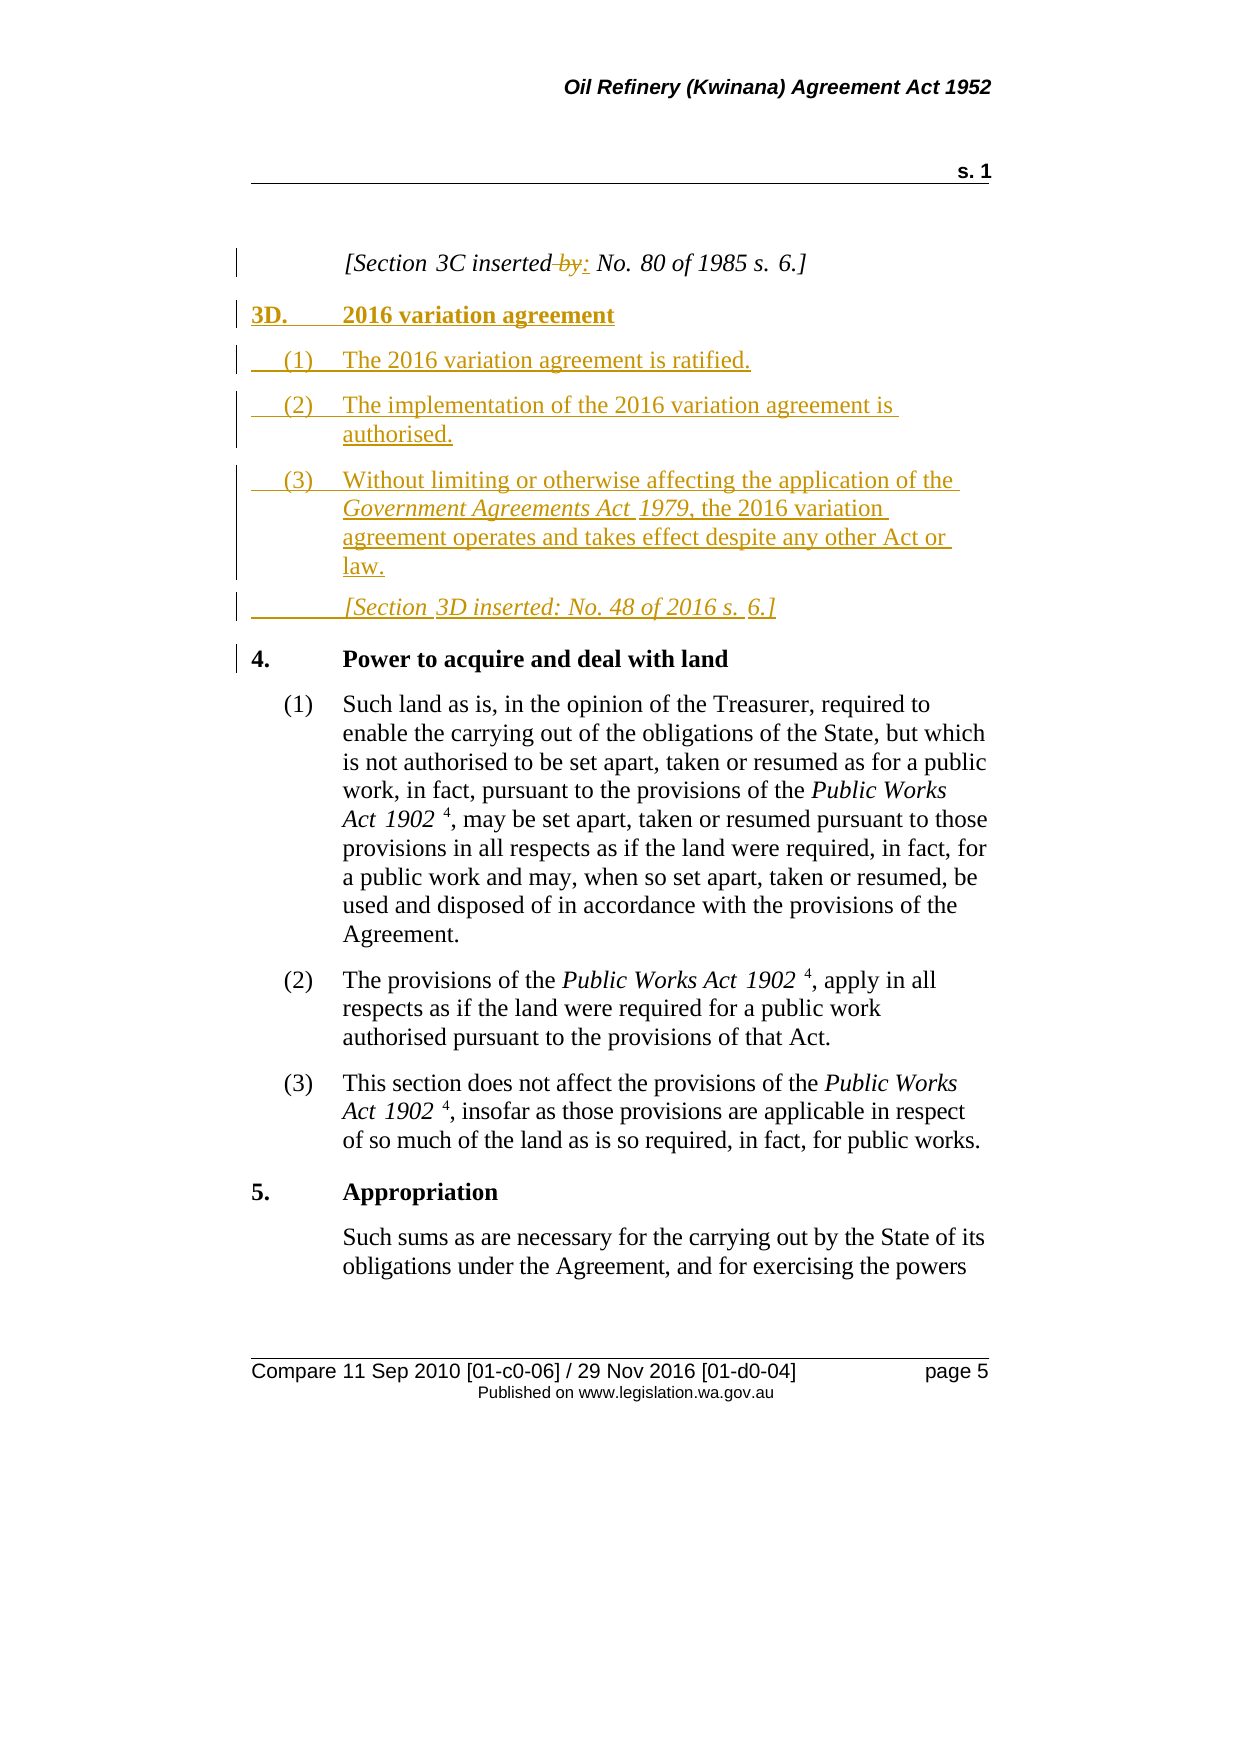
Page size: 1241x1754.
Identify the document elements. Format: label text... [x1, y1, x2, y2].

subtitle 5. Appropriation [251, 1177, 989, 1206]
text [Section 3C inserted No. 80 of 1985 s. 6.] [251, 248, 989, 277]
subtitle 4. Power to acquire and deal with land [251, 644, 989, 673]
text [251, 1222, 989, 1280]
text (2) The provisions of the Public Works Act 1902 4, apply in all respects as if the land were required for a public work authorised pursuant to the provisions of that Act. [251, 965, 989, 1051]
text (3) This section does not affect the provisions of the Public Works Act 1902 4, insofar as those provisions are applicable in respect of so much of the land as is so required, in fact, for public works. [251, 1068, 989, 1154]
text (1) Such land as is, in the opinion of the Treasurer, required to enable the carrying out of the obligations of the State, but which is not authorised to be set apart, taken or resumed as for a public work, in fact, pursuant to the provisions of the Public Works Act 1902 4, may be set apart, taken or resumed pursuant to those provisions in all respects as if the land were required, in fact, for a public work and may, when so set apart, taken or resumed, be used and disposed of in accordance with the provisions of the Agreement. [251, 689, 989, 948]
